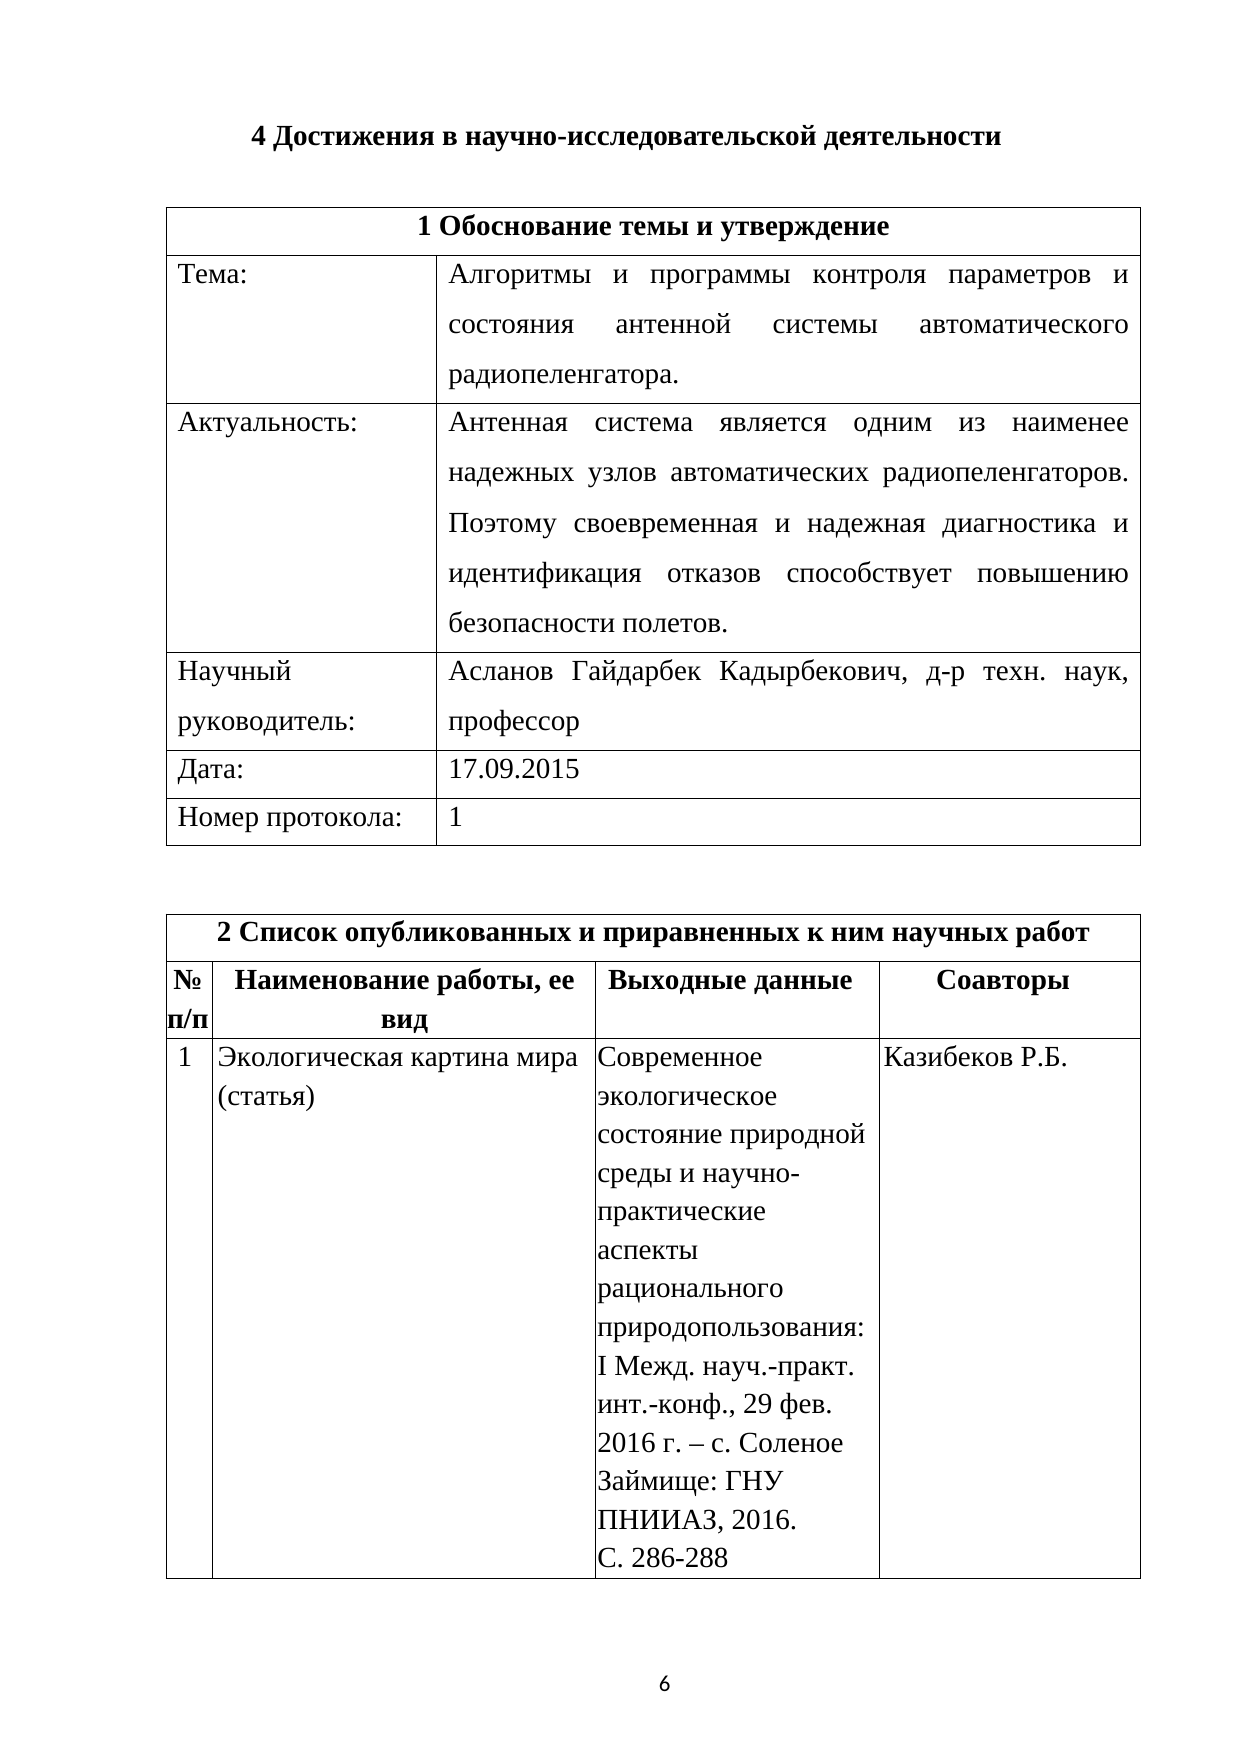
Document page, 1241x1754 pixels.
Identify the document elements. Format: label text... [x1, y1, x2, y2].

table_cell [167, 1039, 212, 1578]
table_cell Актуальность: [167, 404, 436, 652]
table_cell Номер протокола: [167, 799, 436, 845]
table_cell Наименование работы, ее вид [213, 962, 595, 1038]
table_cell Современное экологическое состояние природной среды и научно-практические аспекты рационального природопользования: I Межд. науч.-практ. инт.-конф., 29 фев. 2016 г. – с. Соленое Займище: ГНУ ПНИИАЗ, 2016. С. 286-288 [596, 1039, 879, 1578]
subtitle 4 Достижения в научно-исследовательской деятельности [177, 118, 1152, 152]
table_header 2 Список опубликованных и приравненных к ним научных работ [167, 915, 1140, 961]
table_cell Казибеков Р.Б. [880, 1039, 1140, 1578]
table_cell Асланов Гайдарбек Кадырбекович, д-р техн. наук, профессор [437, 653, 1140, 750]
table_cell № п/п [167, 962, 212, 1038]
table_cell Дата: [167, 751, 436, 798]
table_cell Тема: [167, 256, 436, 403]
table_cell Экологическая картина мира (статья) [213, 1039, 595, 1578]
table_header 1 Обоснование темы и утверждение [167, 208, 1140, 255]
table_cell Соавторы [880, 962, 1140, 1038]
table_cell Научный руководитель: [167, 653, 436, 750]
table_cell 1 [437, 799, 1140, 845]
table_cell Выходные данные [596, 962, 879, 1038]
table_cell Алгоритмы и программы контроля параметров и состояния антенной системы автоматического радиопеленгатора. [437, 256, 1140, 403]
table_cell 17.09.2015 [437, 751, 1140, 798]
table_cell Антенная система является одним из наименее надежных узлов автоматических радиопеленгаторов. Поэтому своевременная и надежная диагностика и идентификация отказов способствует повышению безопасности полетов. [437, 404, 1140, 652]
